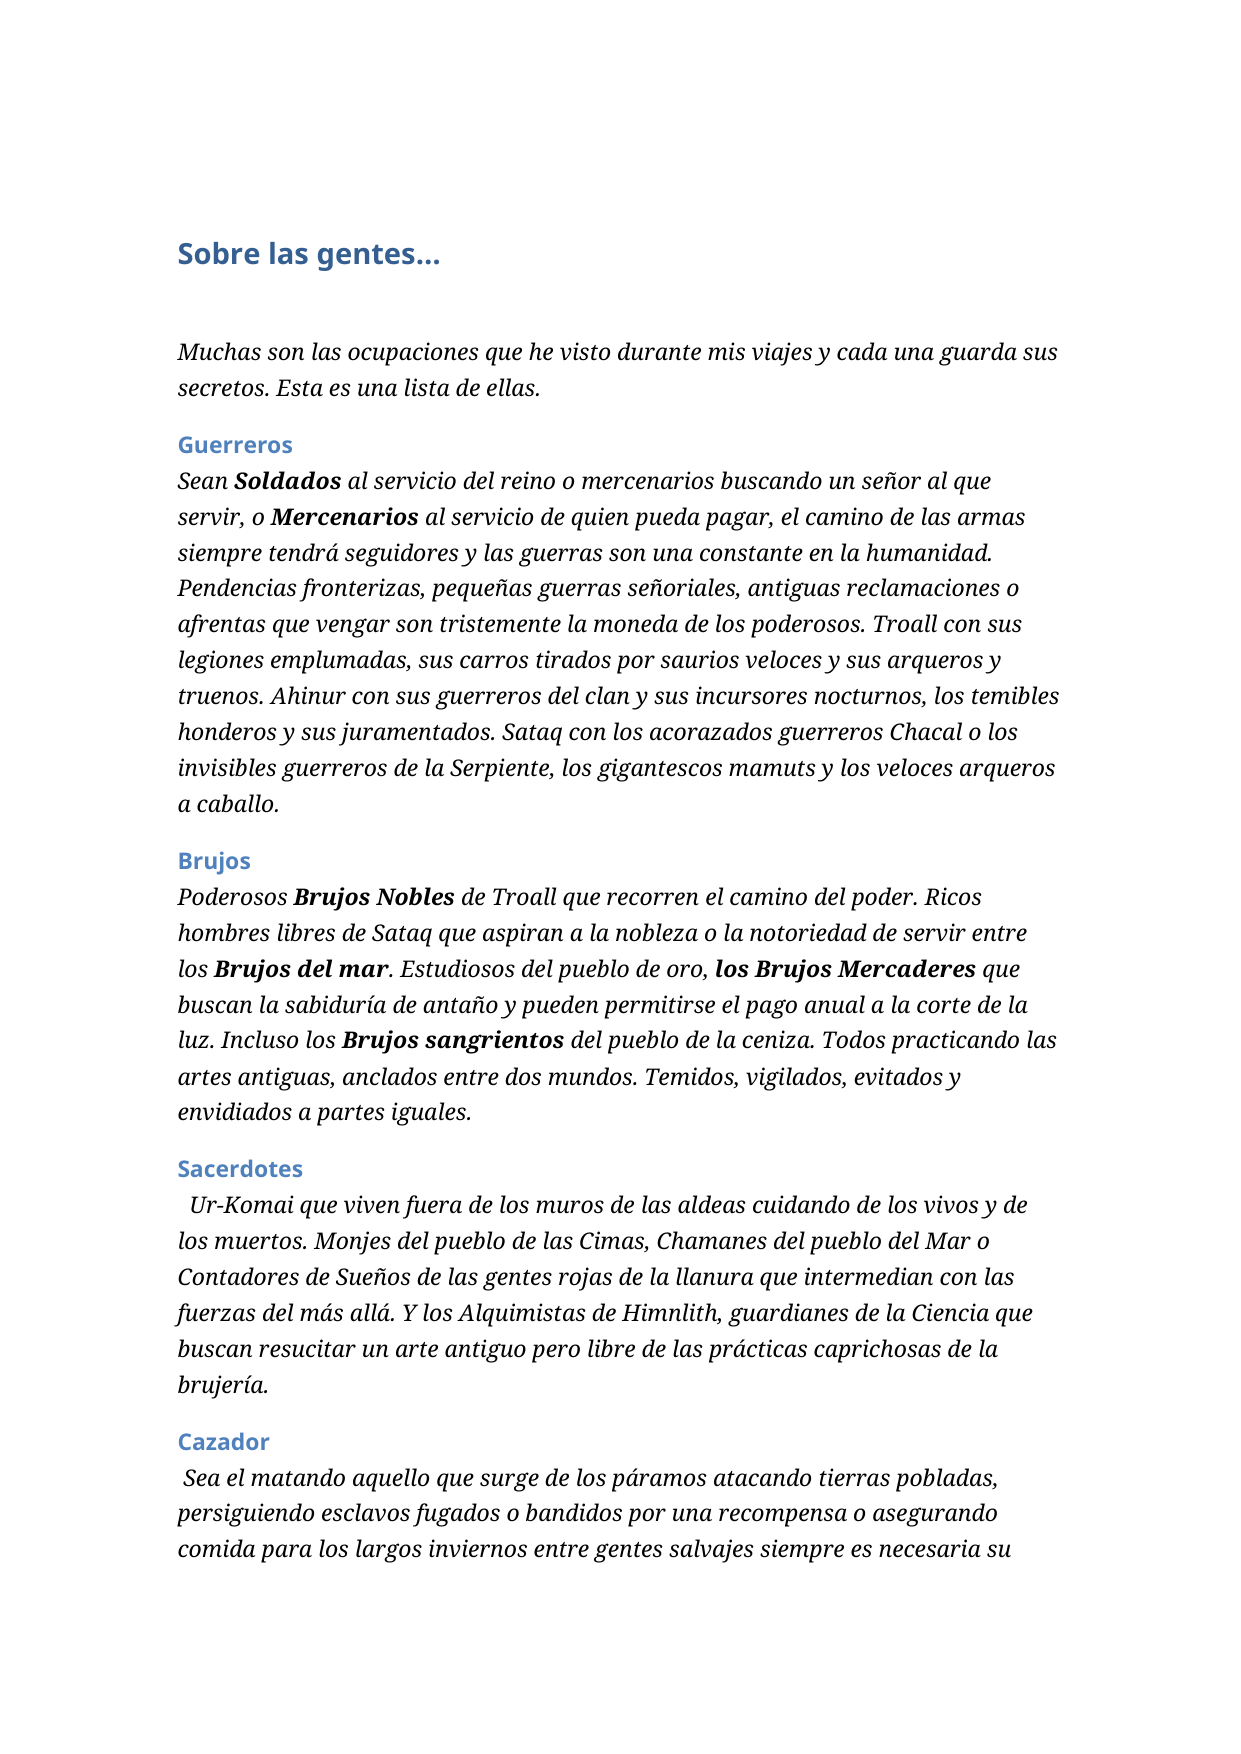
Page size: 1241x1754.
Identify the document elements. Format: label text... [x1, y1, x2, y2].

subtitle Guerreros [177, 429, 1063, 460]
subtitle Brujos [177, 845, 1063, 876]
text Sean Soldados al servicio del reino o mercenarios buscando un señor al que servir, o Mercenarios al servicio de quien pueda pagar, el camino de las armas siempre tendrá seguidores y las guerras son una constante en la humanidad. Pendencias fronterizas, pequeñas guerras señoriales, antiguas reclamaciones o afrentas que vengar son tristemente la moneda de los poderosos. Troall con sus legiones emplumadas, sus carros tirados por saurios veloces y sus arqueros y truenos. Ahinur con sus guerreros del clan y sus incursores nocturnos, los temibles honderos y sus juramentados. Sataq con los acorazados guerreros Chacal o los invisibles guerreros de la Serpiente, los gigantescos mamuts y los veloces arqueros a caballo. [177, 464, 1063, 819]
subtitle Cazador [177, 1426, 1063, 1457]
subtitle Sobre las gentes… [177, 233, 1063, 273]
text Poderosos Brujos Nobles de Troall que recorren el camino del poder. Ricos hombres libres de Sataq que aspiran a la nobleza o la notoriedad de servir entre los Brujos del mar. Estudiosos del pueblo de oro, los Brujos Mercaderes que buscan la sabiduría de antaño y pueden permitirse el pago anual a la corte de la luz. Incluso los Brujos sangrientos del pueblo de la ceniza. Todos practicando las artes antiguas, anclados entre dos mundos. Temidos, vigilados, evitados y envidiados a partes iguales. [177, 881, 1063, 1128]
subtitle Sacerdotes [177, 1153, 1063, 1184]
text Ur-Komai que viven fuera de los muros de las aldeas cuidando de los vivos y de los muertos. Monjes del pueblo de las Cimas, Chamanes del pueblo del Mar o Contadores de Sueños de las gentes rojas de la llanura que intermedian con las fuerzas del más allá. Y los Alquimistas de Himnlith, guardianes de la Ciencia que buscan resucitar un arte antiguo pero libre de las prácticas caprichosas de la brujería. [177, 1189, 1063, 1400]
text Muchas son las ocupaciones que he visto durante mis viajes y cada una guarda sus secretos. Esta es una lista de ellas. [177, 336, 1063, 403]
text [177, 1461, 1063, 1564]
